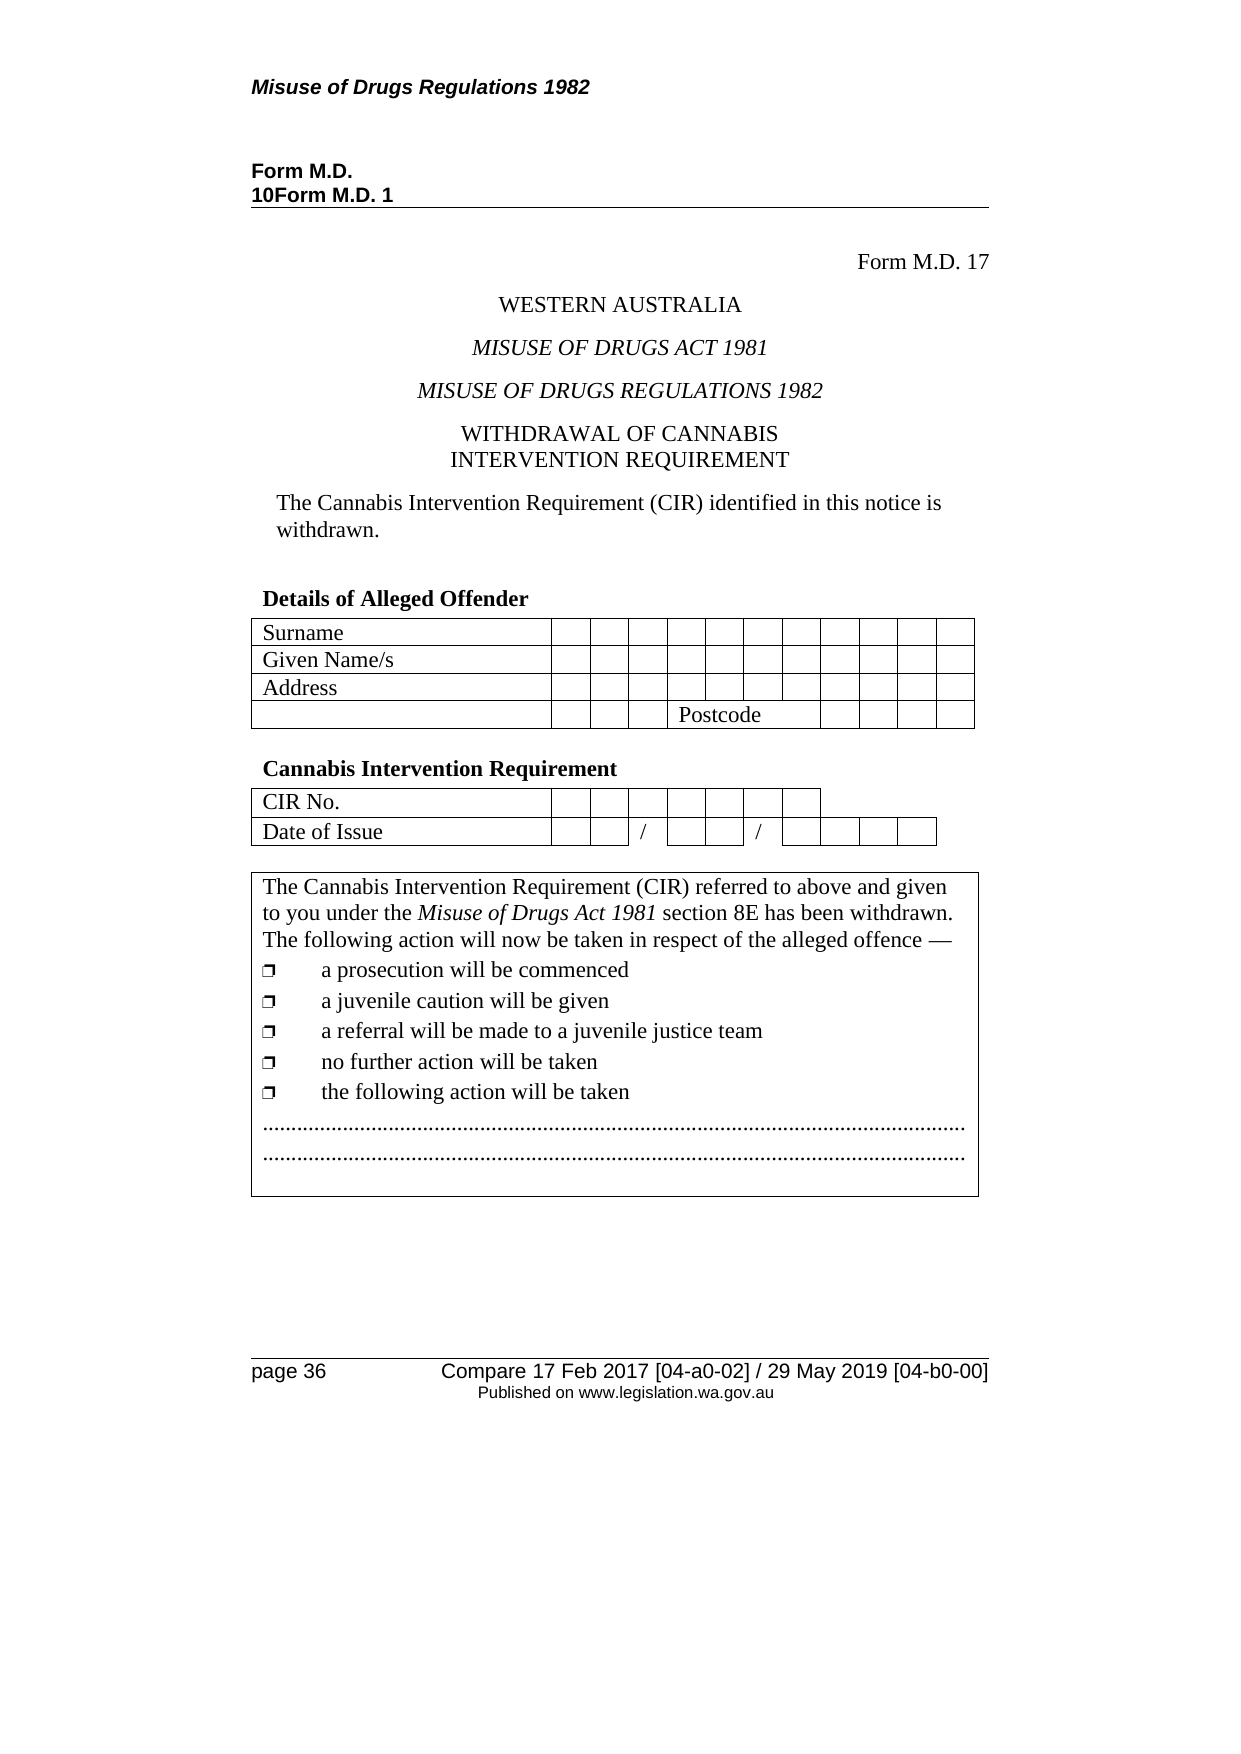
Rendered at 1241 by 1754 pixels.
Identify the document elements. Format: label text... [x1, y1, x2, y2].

table_cell [552, 646, 590, 673]
table_cell [668, 619, 705, 645]
table_cell [937, 619, 974, 645]
table_cell [821, 619, 859, 645]
table_cell [591, 646, 628, 673]
table_cell Given Name/s [252, 646, 551, 673]
table_cell [783, 619, 820, 645]
table_cell [706, 646, 743, 673]
table_cell [744, 674, 782, 700]
table_cell [591, 789, 628, 817]
table_cell [898, 646, 936, 673]
table_cell [629, 701, 667, 727]
table_cell [860, 818, 897, 844]
table_cell [706, 674, 743, 700]
text Form M.D. 17 [251, 248, 989, 274]
table_cell [552, 619, 590, 645]
subtitle MISUSE OF DRUGS ACT 1981 [251, 334, 989, 360]
table_cell [668, 674, 705, 700]
table_cell [629, 789, 667, 817]
table_header Details of Alleged Offender [251, 585, 974, 618]
table_cell [821, 674, 859, 700]
table_cell [783, 646, 820, 673]
subtitle MISUSE OF DRUGS REGULATIONS 1982 [251, 377, 989, 403]
table_cell [821, 701, 859, 727]
table_cell [629, 619, 667, 645]
table_cell [898, 818, 936, 844]
table_cell [706, 789, 743, 817]
table_cell [668, 818, 705, 844]
table_cell [821, 818, 859, 844]
table_cell [898, 701, 936, 727]
table_cell [937, 646, 974, 673]
subtitle WITHDRAWAL OF CANNABIS INTERVENTION REQUIREMENT [326, 420, 913, 473]
table_header Cannabis Intervention Requirement [251, 755, 821, 787]
table_cell [821, 788, 856, 817]
table_cell Postcode [668, 701, 820, 727]
table_cell [668, 789, 705, 817]
table_cell CIR No. [252, 789, 551, 817]
text The Cannabis Intervention Requirement (CIR) identified in this notice is withdrawn. [276, 489, 989, 542]
table_cell [744, 789, 782, 817]
table_cell / [629, 818, 667, 844]
table_cell [860, 674, 897, 700]
table_cell [783, 818, 820, 844]
table_cell [552, 789, 590, 817]
table_cell [252, 701, 551, 727]
table_cell [706, 818, 743, 844]
table_cell [629, 674, 667, 700]
table_cell [591, 818, 628, 844]
table_cell [629, 646, 667, 673]
table_cell [744, 619, 782, 645]
table_cell [898, 619, 936, 645]
table_header The Cannabis Intervention Requirement (CIR) referred to above and given to you under the Misuse of Drugs Act 1981 section 8E has been withdrawn. The following action will now be taken in respect of the alleged offence — a prosecution will be commenced a juvenile caution will be given a referral will be made to a juvenile justice team no further action will be taken the following action will be taken ........................................................................................................................... ........................................................................................................................... [252, 873, 978, 1196]
table_cell [744, 646, 782, 673]
table_cell [552, 701, 590, 727]
table_cell [860, 701, 897, 727]
table_cell [937, 674, 974, 700]
table_cell [937, 701, 974, 727]
table_cell [591, 619, 628, 645]
table_cell / [744, 818, 782, 844]
table_cell [860, 646, 897, 673]
table_cell [591, 701, 628, 727]
table_cell [591, 674, 628, 700]
table_cell [552, 674, 590, 700]
table_cell [552, 818, 590, 844]
table_cell [898, 674, 936, 700]
table_cell [706, 619, 743, 645]
table_cell Surname [252, 619, 551, 645]
table_cell Date of Issue [252, 818, 551, 844]
table_cell [860, 619, 897, 645]
table_cell [821, 646, 859, 673]
table_cell [668, 646, 705, 673]
table_cell [783, 674, 820, 700]
table_cell Address [252, 674, 551, 700]
table_cell [783, 789, 820, 817]
